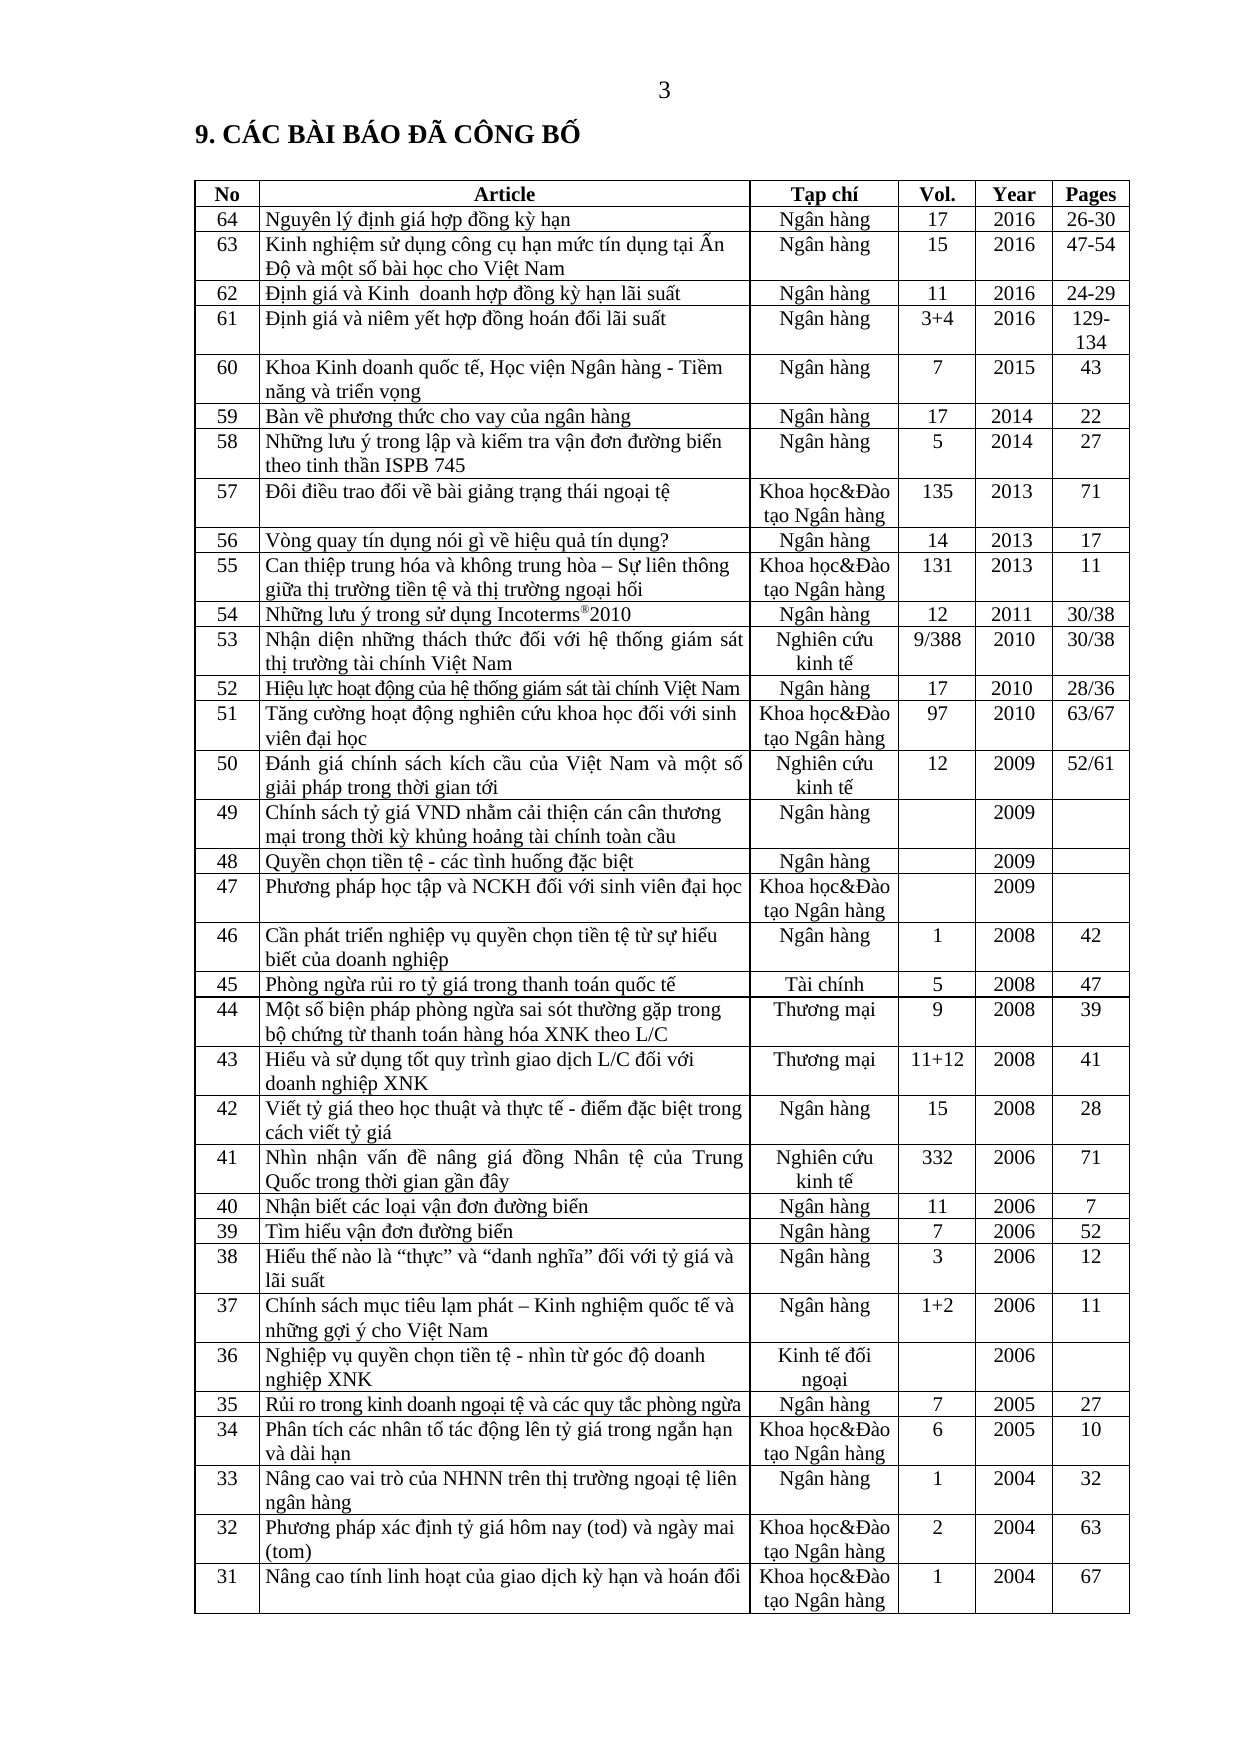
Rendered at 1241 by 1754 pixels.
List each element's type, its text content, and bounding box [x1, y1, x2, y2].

table_cell Tài chính [751, 972, 898, 996]
table_cell 2010 [976, 627, 1052, 675]
table_cell 332 [899, 1145, 975, 1193]
table_cell 2013 [976, 528, 1052, 552]
table_cell Ngân hàng [751, 1392, 898, 1416]
table_cell [1053, 800, 1129, 848]
table_cell 52/61 [1053, 751, 1129, 799]
table_cell Ngân hàng [751, 232, 898, 280]
table_cell Nghiên cứu kinh tế [751, 1145, 898, 1193]
table_cell 6 [899, 1417, 975, 1465]
table_cell 37 [196, 1294, 259, 1342]
table_cell 2010 [976, 701, 1052, 749]
table_cell Định giá và niêm yết hợp đồng hoán đổi lãi suất [260, 306, 749, 354]
table_cell 28/36 [1053, 676, 1129, 700]
table_cell Khoa học&Đào tạo Ngân hàng [751, 1515, 898, 1563]
table_cell 2016 [976, 306, 1052, 354]
table_cell 2016 [976, 207, 1052, 231]
table_cell Chính sách tỷ giá VND nhằm cải thiện cán cân thương mại trong thời kỳ khủng hoảng tài chính toàn cầu [260, 800, 749, 848]
table_cell [1053, 1343, 1129, 1391]
table_cell 2013 [976, 553, 1052, 601]
table_cell Ngân hàng [751, 404, 898, 428]
table_cell 17 [1053, 528, 1129, 552]
table_cell Nâng cao tính linh hoạt của giao dịch kỳ hạn và hoán đổi [260, 1564, 749, 1612]
table_cell 56 [196, 528, 259, 552]
table_cell 9 [899, 998, 975, 1046]
table_cell Thương mại [751, 998, 898, 1046]
table_cell Phương pháp học tập và NCKH đối với sinh viên đại học [260, 874, 749, 922]
table_cell 11 [899, 1194, 975, 1218]
table_cell Nhận diện những thách thức đối với hệ thống giám sát thị trường tài chính Việt Nam [260, 627, 749, 675]
table_header Vol. [899, 181, 975, 206]
table_cell 2008 [976, 923, 1052, 971]
table_cell 2006 [976, 1219, 1052, 1243]
table_cell Kinh nghiệm sử dụng công cụ hạn mức tín dụng tại Ấn Độ và một số bài học cho Việt Nam [260, 232, 749, 280]
table_cell Nhìn nhận vấn đề nâng giá đồng Nhân tệ của Trung Quốc trong thời gian gần đây [260, 1145, 749, 1193]
table_cell 5 [899, 972, 975, 996]
table_cell 11+12 [899, 1047, 975, 1095]
table_cell [899, 849, 975, 873]
table_cell 43 [196, 1047, 259, 1095]
table_cell Những lưu ý trong sử dụng Incoterms®2010 [260, 602, 749, 626]
table_cell 46 [196, 923, 259, 971]
table_cell 14 [899, 528, 975, 552]
table_cell Nghiệp vụ quyền chọn tiền tệ - nhìn từ góc độ doanh nghiệp XNK [260, 1343, 749, 1391]
table_cell Ngân hàng [751, 306, 898, 354]
table_cell 2006 [976, 1294, 1052, 1342]
table_cell 71 [1053, 479, 1129, 527]
table_cell 7 [899, 1392, 975, 1416]
table_cell 12 [899, 602, 975, 626]
table_cell 2005 [976, 1392, 1052, 1416]
table_cell 2016 [976, 232, 1052, 280]
table_cell 2 [899, 1515, 975, 1563]
table_cell Phương pháp xác định tỷ giá hôm nay (tod) và ngày mai (tom) [260, 1515, 749, 1563]
table_cell 58 [196, 429, 259, 477]
table_cell 60 [196, 355, 259, 403]
text 9. CÁC BÀI BÁO ĐÃ CÔNG BỐ [195, 118, 1134, 149]
table_cell 47-54 [1053, 232, 1129, 280]
table_cell 36 [196, 1343, 259, 1391]
table_cell 63 [1053, 1515, 1129, 1563]
table_cell 43 [1053, 355, 1129, 403]
table_cell 2008 [976, 998, 1052, 1046]
table_header Article [260, 181, 749, 206]
table_cell 71 [1053, 1145, 1129, 1193]
table_cell 10 [1053, 1417, 1129, 1465]
table_cell 67 [1053, 1564, 1129, 1612]
table_cell 39 [196, 1219, 259, 1243]
table_cell Rủi ro trong kinh doanh ngoại tệ và các quy tắc phòng ngừa [260, 1392, 749, 1416]
table_cell Khoa học&Đào tạo Ngân hàng [751, 1564, 898, 1612]
table_cell Ngân hàng [751, 800, 898, 848]
table_cell Nâng cao vai trò của NHNN trên thị trường ngoại tệ liên ngân hàng [260, 1466, 749, 1514]
table_cell 44 [196, 998, 259, 1046]
table_cell Chính sách mục tiêu lạm phát – Kinh nghiệm quốc tế và những gợi ý cho Việt Nam [260, 1294, 749, 1342]
table_cell 55 [196, 553, 259, 601]
table_cell Nguyên lý định giá hợp đồng kỳ hạn [260, 207, 749, 231]
table_cell 61 [196, 306, 259, 354]
table_cell [1053, 874, 1129, 922]
table_cell 63 [196, 232, 259, 280]
table_cell Ngân hàng [751, 602, 898, 626]
table_cell Quyền chọn tiền tệ - các tình huống đặc biệt [260, 849, 749, 873]
table_cell Ngân hàng [751, 1244, 898, 1292]
table_cell Đôi điều trao đổi về bài giảng trạng thái ngoại tệ [260, 479, 749, 527]
table_cell Bàn về phương thức cho vay của ngân hàng [260, 404, 749, 428]
table_cell 30/38 [1053, 602, 1129, 626]
table_cell Cần phát triển nghiệp vụ quyền chọn tiền tệ từ sự hiểu biết của doanh nghiệp [260, 923, 749, 971]
table_cell Tìm hiểu vận đơn đường biển [260, 1219, 749, 1243]
table_cell Khoa học&Đào tạo Ngân hàng [751, 874, 898, 922]
table_cell 31 [196, 1564, 259, 1612]
table_cell 2008 [976, 1096, 1052, 1144]
table_cell 54 [196, 602, 259, 626]
table_cell 2004 [976, 1515, 1052, 1563]
table_cell 17 [899, 676, 975, 700]
table_cell Khoa học&Đào tạo Ngân hàng [751, 479, 898, 527]
table_cell 26-30 [1053, 207, 1129, 231]
table_cell 63/67 [1053, 701, 1129, 749]
table_cell 1 [899, 1466, 975, 1514]
table_cell 32 [1053, 1466, 1129, 1514]
table_cell 7 [899, 1219, 975, 1243]
table_cell 59 [196, 404, 259, 428]
table_cell 15 [899, 1096, 975, 1144]
table_cell 97 [899, 701, 975, 749]
table_cell Phòng ngừa rủi ro tỷ giá trong thanh toán quốc tế [260, 972, 749, 996]
table_cell [899, 1343, 975, 1391]
table_cell 28 [1053, 1096, 1129, 1144]
table_cell 64 [196, 207, 259, 231]
table_cell 62 [196, 281, 259, 305]
table_cell 30/38 [1053, 627, 1129, 675]
table_cell 2006 [976, 1145, 1052, 1193]
table_cell 1+2 [899, 1294, 975, 1342]
table_cell 2008 [976, 1047, 1052, 1095]
table_cell 129-134 [1053, 306, 1129, 354]
table_cell Ngân hàng [751, 528, 898, 552]
table_header Year [976, 181, 1052, 206]
table_cell 11 [899, 281, 975, 305]
table_cell 3+4 [899, 306, 975, 354]
table_cell Thương mại [751, 1047, 898, 1095]
table_cell 52 [196, 676, 259, 700]
table_cell 2014 [976, 429, 1052, 477]
table_cell Ngân hàng [751, 1294, 898, 1342]
table_cell 42 [1053, 923, 1129, 971]
table_cell Ngân hàng [751, 429, 898, 477]
table_cell 52 [1053, 1219, 1129, 1243]
table_cell 47 [196, 874, 259, 922]
table_cell 57 [196, 479, 259, 527]
table_cell 2009 [976, 751, 1052, 799]
table_cell Một số biện pháp phòng ngừa sai sót thường gặp trong bộ chứng từ thanh toán hàng hóa XNK theo L/C [260, 998, 749, 1046]
table_cell Những lưu ý trong lập và kiểm tra vận đơn đường biển theo tinh thần ISPB 745 [260, 429, 749, 477]
table_cell Ngân hàng [751, 849, 898, 873]
table_cell 51 [196, 701, 259, 749]
table_cell 2006 [976, 1343, 1052, 1391]
table_cell 2005 [976, 1417, 1052, 1465]
table_cell Nghiên cứu kinh tế [751, 627, 898, 675]
table_cell 27 [1053, 429, 1129, 477]
table_cell 2006 [976, 1194, 1052, 1218]
table_cell Tăng cường hoạt động nghiên cứu khoa học đối với sinh viên đại học [260, 701, 749, 749]
table_cell 40 [196, 1194, 259, 1218]
table_cell 38 [196, 1244, 259, 1292]
table_cell 2009 [976, 800, 1052, 848]
table_cell 27 [1053, 1392, 1129, 1416]
table_cell 7 [899, 355, 975, 403]
table_cell 2011 [976, 602, 1052, 626]
table_cell 48 [196, 849, 259, 873]
table_cell 2006 [976, 1244, 1052, 1292]
table_cell Đánh giá chính sách kích cầu của Việt Nam và một số giải pháp trong thời gian tới [260, 751, 749, 799]
table_cell 2016 [976, 281, 1052, 305]
table_cell 32 [196, 1515, 259, 1563]
table_cell 47 [1053, 972, 1129, 996]
table_cell 33 [196, 1466, 259, 1514]
table_cell Ngân hàng [751, 1096, 898, 1144]
table_cell Định giá và Kinh doanh hợp đồng kỳ hạn lãi suất [260, 281, 749, 305]
table_cell 17 [899, 207, 975, 231]
table_cell Khoa học&Đào tạo Ngân hàng [751, 553, 898, 601]
table_cell 42 [196, 1096, 259, 1144]
table_cell Kinh tế đối ngoại [751, 1343, 898, 1391]
table_cell 7 [1053, 1194, 1129, 1218]
table_cell 15 [899, 232, 975, 280]
table_cell Can thiệp trung hóa và không trung hòa – Sự liên thông giữa thị trường tiền tệ và thị trường ngoại hối [260, 553, 749, 601]
table_cell Ngân hàng [751, 1194, 898, 1218]
table_cell Khoa Kinh doanh quốc tế, Học viện Ngân hàng - Tiềm năng và triển vọng [260, 355, 749, 403]
table_cell 12 [1053, 1244, 1129, 1292]
table_cell Ngân hàng [751, 1219, 898, 1243]
table_header Tạp chí [751, 181, 898, 206]
table_cell 2015 [976, 355, 1052, 403]
table_cell 1 [899, 1564, 975, 1612]
table_cell Hiểu thế nào là “thực” và “danh nghĩa” đối với tỷ giá và lãi suất [260, 1244, 749, 1292]
table_cell Ngân hàng [751, 1466, 898, 1514]
table_cell 2013 [976, 479, 1052, 527]
table_cell 17 [899, 404, 975, 428]
table_cell 2009 [976, 874, 1052, 922]
table_cell Hiểu và sử dụng tốt quy trình giao dịch L/C đối với doanh nghiệp XNK [260, 1047, 749, 1095]
table_cell 35 [196, 1392, 259, 1416]
table_cell 2008 [976, 972, 1052, 996]
table_cell 3 [899, 1244, 975, 1292]
table_cell 50 [196, 751, 259, 799]
table_cell 45 [196, 972, 259, 996]
table_cell 22 [1053, 404, 1129, 428]
table_cell 49 [196, 800, 259, 848]
table_cell Khoa học&Đào tạo Ngân hàng [751, 1417, 898, 1465]
table_cell [899, 800, 975, 848]
table_cell 135 [899, 479, 975, 527]
table_cell 24-29 [1053, 281, 1129, 305]
table_cell 53 [196, 627, 259, 675]
table_cell Ngân hàng [751, 281, 898, 305]
table_cell 9/388 [899, 627, 975, 675]
table_header Pages [1053, 181, 1129, 206]
table_cell [899, 874, 975, 922]
table_cell Ngân hàng [751, 207, 898, 231]
table_cell 12 [899, 751, 975, 799]
table_cell Nhận biết các loại vận đơn đường biển [260, 1194, 749, 1218]
table_cell 2004 [976, 1466, 1052, 1514]
table_cell Ngân hàng [751, 676, 898, 700]
table_cell Ngân hàng [751, 923, 898, 971]
table_cell 2004 [976, 1564, 1052, 1612]
table_cell 2010 [976, 676, 1052, 700]
table_cell Vòng quay tín dụng nói gì về hiệu quả tín dụng? [260, 528, 749, 552]
table_cell Nghiên cứu kinh tế [751, 751, 898, 799]
table_cell Khoa học&Đào tạo Ngân hàng [751, 701, 898, 749]
table_cell [1053, 849, 1129, 873]
table_cell 11 [1053, 553, 1129, 601]
table_cell 41 [196, 1145, 259, 1193]
table_cell 131 [899, 553, 975, 601]
table_header No [196, 181, 259, 206]
table_cell Hiệu lực hoạt động của hệ thống giám sát tài chính Việt Nam [260, 676, 749, 700]
table_cell 41 [1053, 1047, 1129, 1095]
table_cell 34 [196, 1417, 259, 1465]
table_cell 2014 [976, 404, 1052, 428]
table_cell 2009 [976, 849, 1052, 873]
table_cell 11 [1053, 1294, 1129, 1342]
table_cell 5 [899, 429, 975, 477]
table_cell 39 [1053, 998, 1129, 1046]
table_cell Phân tích các nhân tố tác động lên tỷ giá trong ngắn hạn và dài hạn [260, 1417, 749, 1465]
table_cell 1 [899, 923, 975, 971]
table_cell Viết tỷ giá theo học thuật và thực tế - điểm đặc biệt trong cách viết tỷ giá [260, 1096, 749, 1144]
table_cell Ngân hàng [751, 355, 898, 403]
